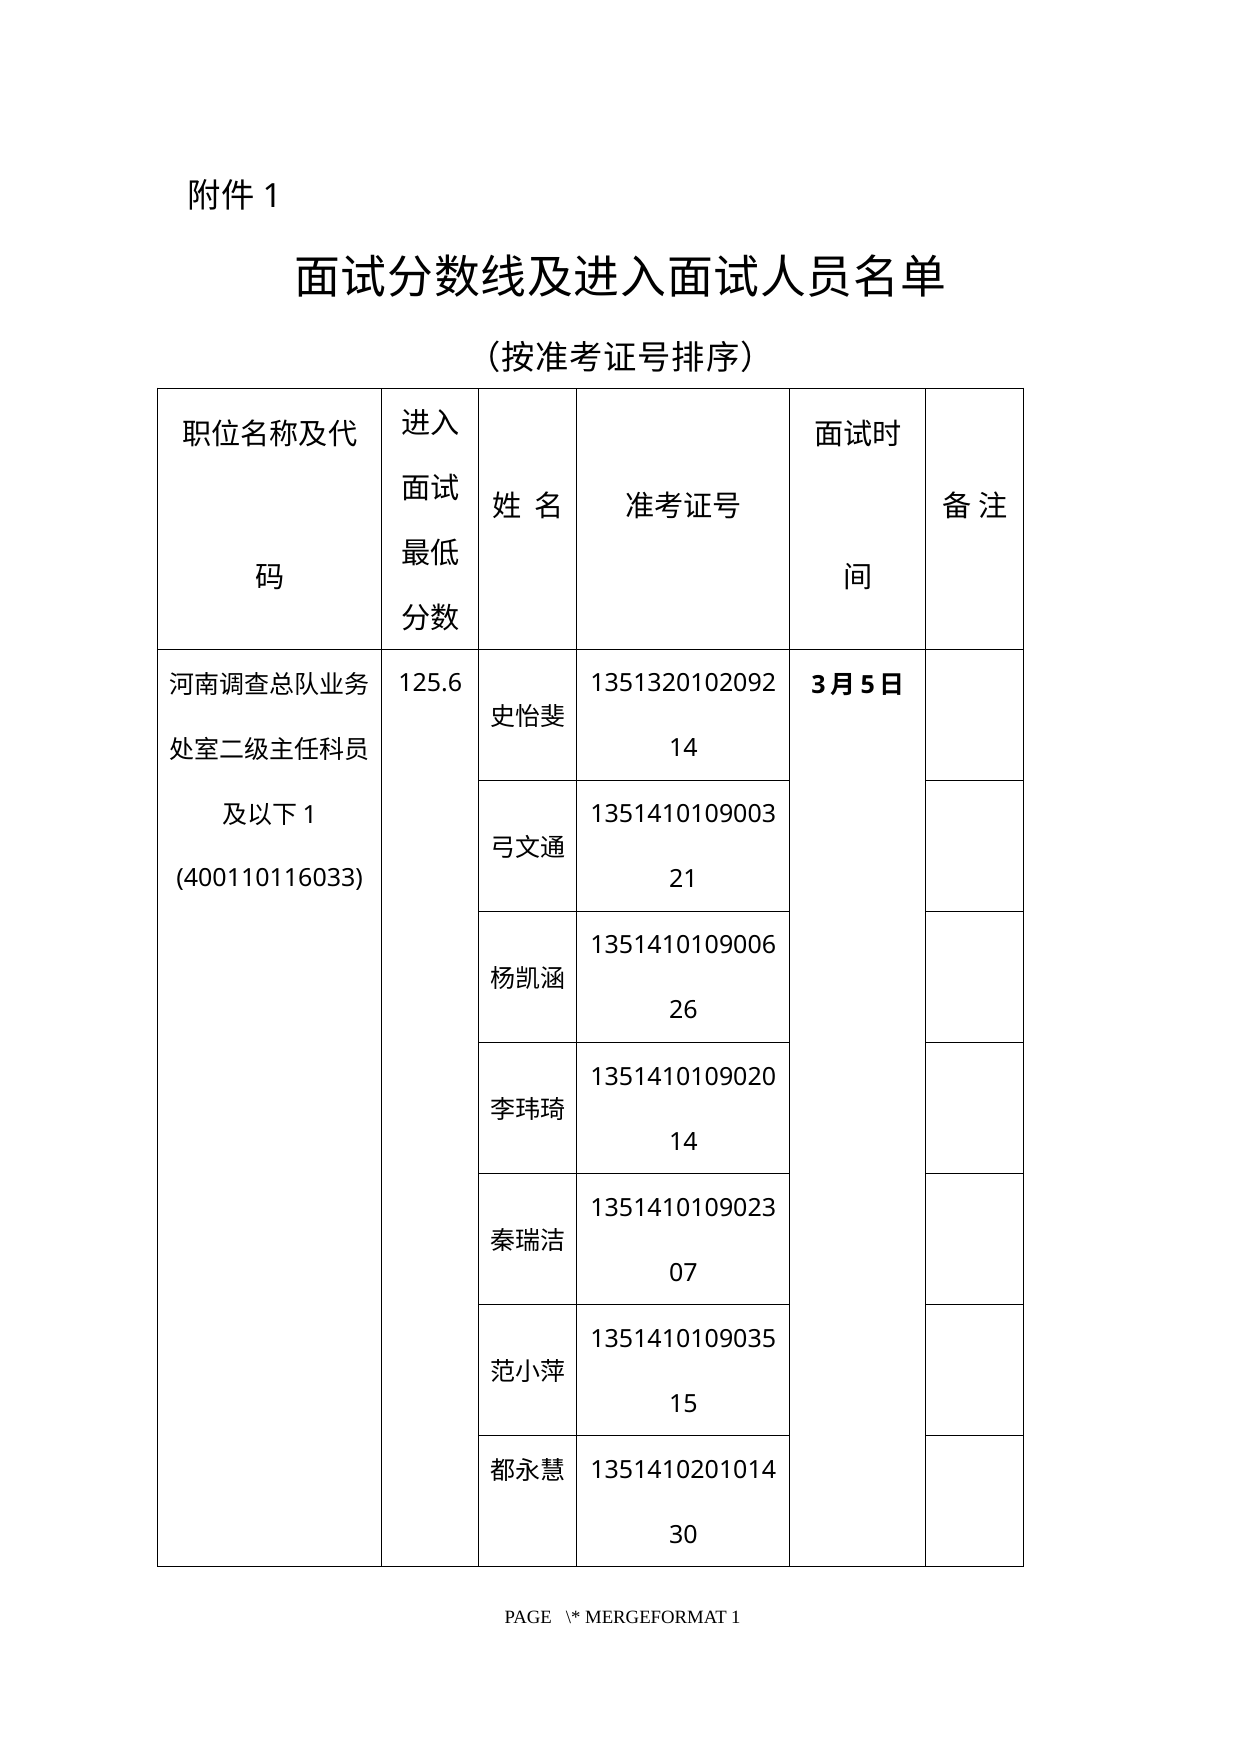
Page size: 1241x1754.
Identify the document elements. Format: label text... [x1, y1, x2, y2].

table_header 备 注 [926, 389, 1023, 649]
table_cell 史怡斐 [479, 650, 576, 780]
table_cell 弓文通 [479, 781, 576, 911]
table_cell [926, 1436, 1023, 1566]
table_cell 河南调查总队业务处室二级主任科员及以下1 (400110116033) [158, 650, 381, 1566]
table_cell 135141020101430 [577, 1436, 789, 1566]
text （按准考证号排序） [187, 323, 1053, 388]
table_cell 135132010209214 [577, 650, 789, 780]
text 面试分数线及进入面试人员名单 [187, 225, 1053, 323]
table_cell 3月5日 [790, 650, 925, 1566]
table_cell 杨凯涵 [479, 912, 576, 1042]
table_cell [926, 1043, 1023, 1173]
table_cell 135141010900321 [577, 781, 789, 911]
table_cell 135141010900626 [577, 912, 789, 1042]
table_cell 125.6 [382, 650, 478, 1566]
table_header 准考证号 [577, 389, 789, 649]
table_header 职位名称及代码 [158, 389, 381, 649]
table_cell [926, 781, 1023, 911]
text 附件1 [187, 160, 1053, 225]
table_header 姓 名 [479, 389, 576, 649]
table_cell 李玮琦 [479, 1043, 576, 1173]
table_cell 135141010902014 [577, 1043, 789, 1173]
table_cell 都永慧 [479, 1436, 576, 1566]
table_header 面试时间 [790, 389, 925, 649]
table_header 进入 面试 最低 分数 [382, 389, 478, 649]
table_cell 135141010903515 [577, 1305, 789, 1435]
table_cell 135141010902307 [577, 1174, 789, 1304]
table_cell [926, 912, 1023, 1042]
table_cell 秦瑞洁 [479, 1174, 576, 1304]
table_cell 范小萍 [479, 1305, 576, 1435]
table_cell [926, 1305, 1023, 1435]
table_cell [926, 1174, 1023, 1304]
table_cell [926, 650, 1023, 780]
